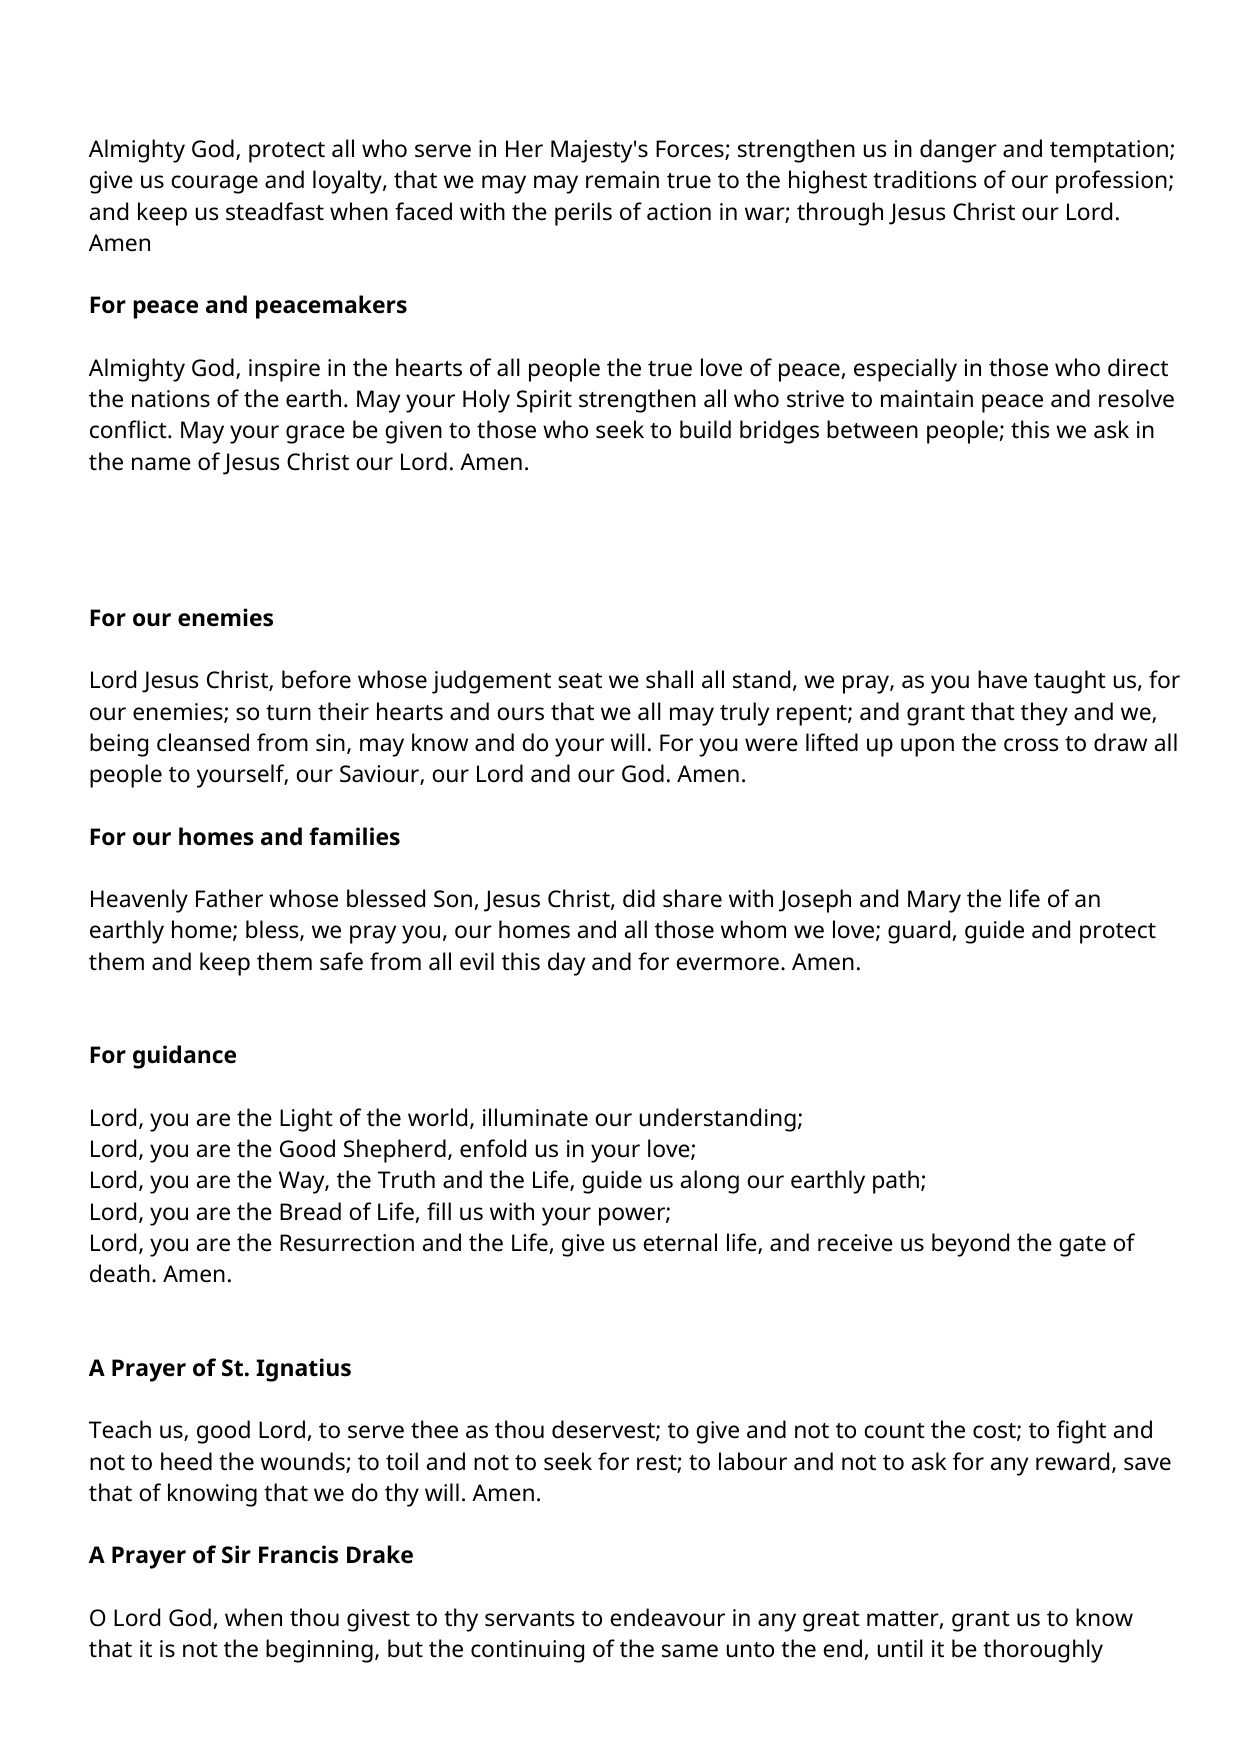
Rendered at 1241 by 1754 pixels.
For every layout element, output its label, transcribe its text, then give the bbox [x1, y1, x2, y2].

text Lord Jesus Christ, before whose judgement seat we shall all stand, we pray, as you have taught us, for our enemies; so turn their hearts and ours that we all may truly repent; and grant that they and we, being cleansed from sin, may know and do your will. For you were lifted up upon the cross to draw all people to yourself, our Saviour, our Lord and our God. Amen. [89, 664, 1181, 789]
text Lord, you are the Good Shepherd, enfold us in your love; [89, 1133, 1181, 1164]
text Almighty God, protect all who serve in Her Majesty's Forces; strengthen us in danger and temptation; give us courage and loyalty, that we may may remain true to the highest traditions of our profession; and keep us steadfast when faced with the perils of action in war; through Jesus Christ our Lord. Amen [89, 133, 1181, 258]
text A Prayer of St. Ignatius [89, 1352, 1181, 1383]
text Lord, you are the Way, the Truth and the Life, guide us along our earthly path; [89, 1164, 1181, 1195]
text Heavenly Father whose blessed Son, Jesus Christ, did share with Joseph and Mary the life of an earthly home; bless, we pray you, our homes and all those whom we love; guard, guide and protect them and keep them safe from all evil this day and for evermore. Amen. [89, 883, 1181, 977]
text For guidance [89, 1039, 1181, 1070]
text Lord, you are the Light of the world, illuminate our understanding; [89, 1102, 1181, 1133]
text For peace and peacemakers [89, 289, 1181, 320]
text Almighty God, inspire in the hearts of all people the true love of peace, especially in those who direct the nations of the earth. May your Holy Spirit strengthen all who strive to maintain peace and resolve conflict. May your grace be given to those who seek to build bridges between people; this we ask in the name of Jesus Christ our Lord. Amen. [89, 352, 1181, 477]
text For our homes and families [89, 820, 1181, 852]
text Lord, you are the Bread of Life, fill us with your power; [89, 1195, 1181, 1227]
text For our enemies [89, 602, 1181, 633]
text Teach us, good Lord, to serve thee as thou deservest; to give and not to count the cost; to fight and not to heed the wounds; to toil and not to seek for rest; to labour and not to ask for any reward, save that of knowing that we do thy will. Amen. [89, 1414, 1181, 1508]
text Lord, you are the Resurrection and the Life, give us eternal life, and receive us beyond the gate of death. Amen. [89, 1227, 1181, 1289]
text A Prayer of Sir Francis Drake [89, 1539, 1181, 1570]
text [89, 1602, 1181, 1664]
